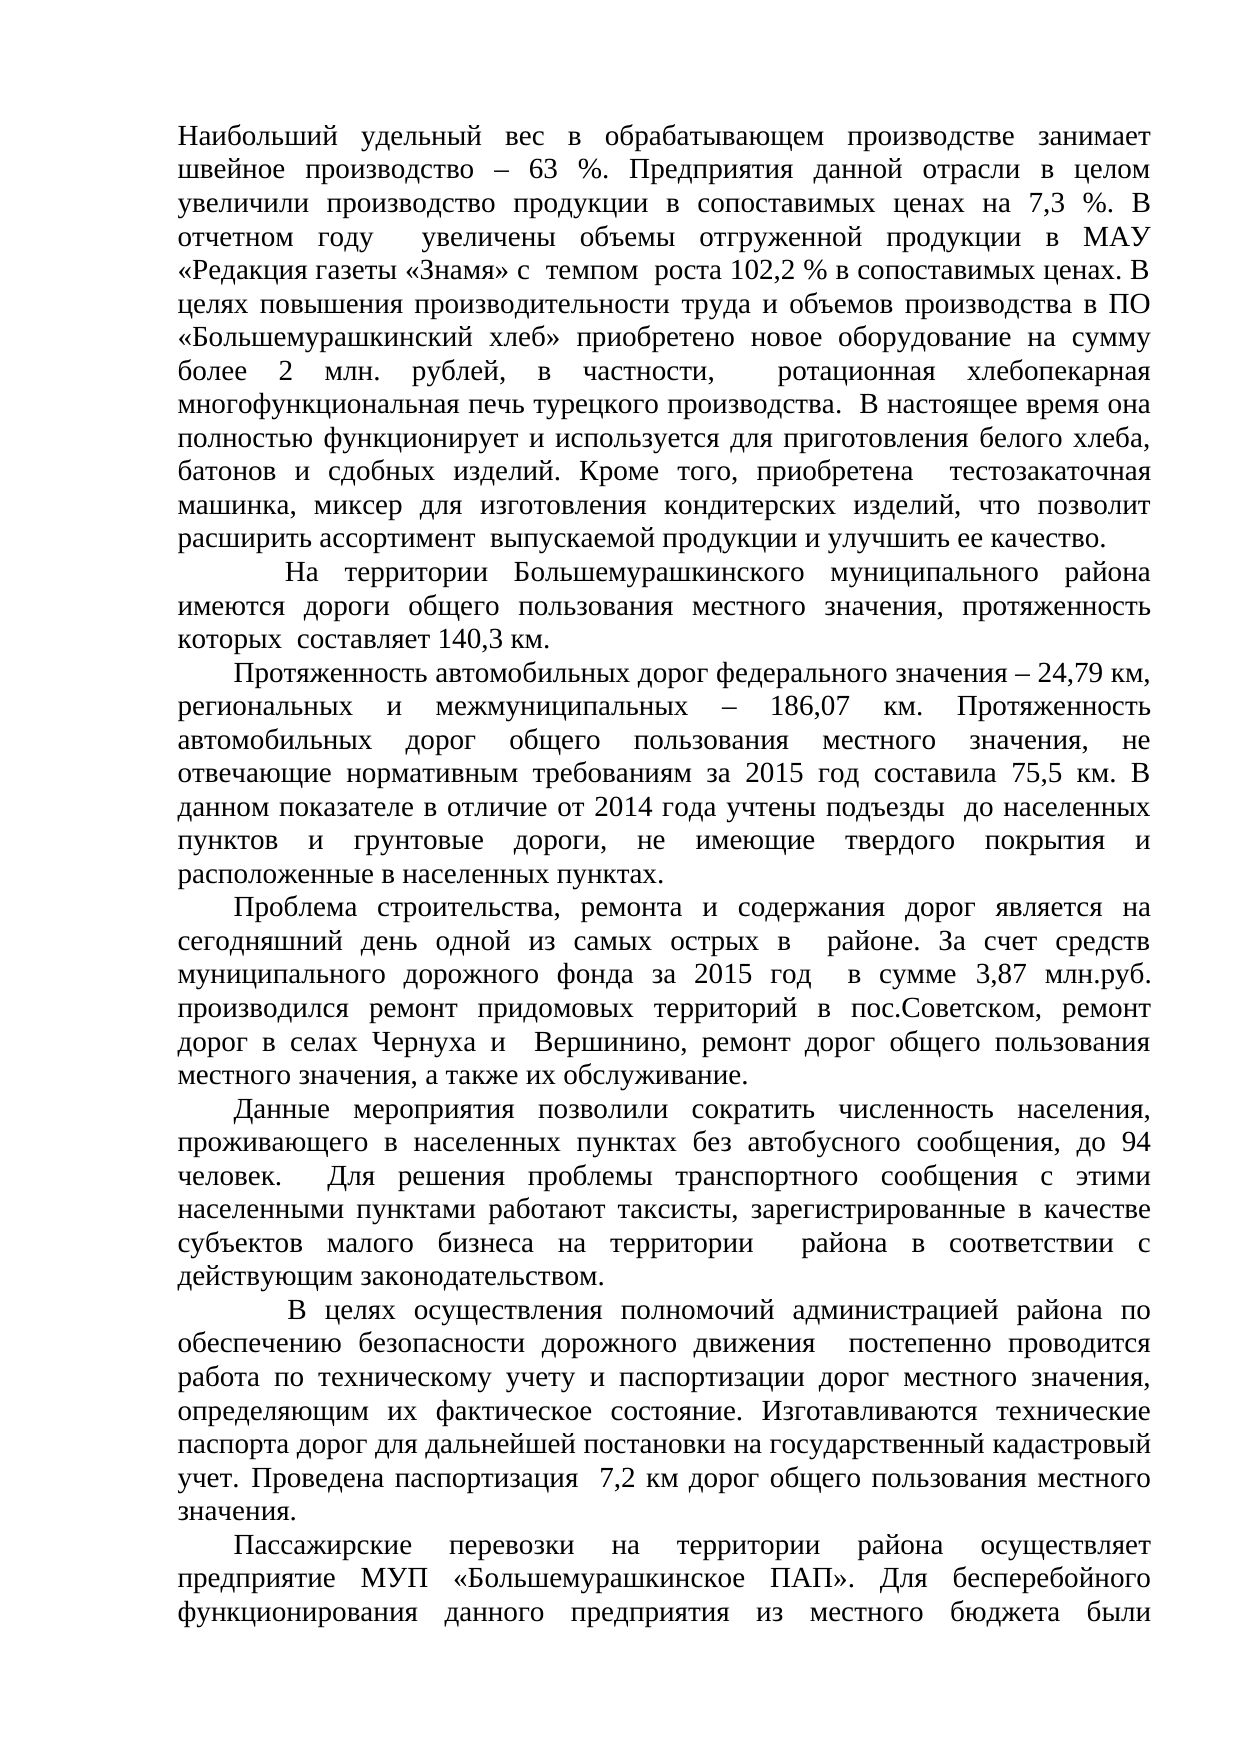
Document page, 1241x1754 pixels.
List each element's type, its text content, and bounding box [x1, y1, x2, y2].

text В целях осуществления полномочий администрацией района по обеспечению безопасности дорожного движения постепенно проводится работа по техническому учету и паспортизации дорог местного значения, определяющим их фактическое состояние. Изготавливаются технические паспорта дорог для дальнейшей постановки на государственный кадастровый учет. Проведена паспортизация 7,2 км дорог общего пользования местного значения. [177, 1292, 1152, 1527]
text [177, 1527, 1152, 1627]
text Протяженность автомобильных дорог федерального значения – 24,79 км, региональных и межмуниципальных – 186,07 км. Протяженность автомобильных дорог общего пользования местного значения, не отвечающие нормативным требованиям за 2015 год составила 75,5 км. В данном показателе в отличие от 2014 года учтены подъезды до населенных пунктов и грунтовые дороги, не имеющие твердого покрытия и расположенные в населенных пунктах. [177, 655, 1152, 889]
text Проблема строительства, ремонта и содержания дорог является на сегодняшний день одной из самых острых в районе. За счет средств муниципального дорожного фонда за 2015 год в сумме 3,87 млн.руб. производился ремонт придомовых территорий в пос.Советском, ремонт дорог в селах Чернуха и Вершинино, ремонт дорог общего пользования местного значения, а также их обслуживание. [177, 889, 1152, 1091]
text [177, 118, 1152, 554]
text На территории Большемурашкинского муниципального района имеются дороги общего пользования местного значения, протяженность которых составляет 140,3 км. [177, 554, 1152, 655]
text Данные мероприятия позволили сократить численность населения, проживающего в населенных пунктах без автобусного сообщения, до 94 человек. Для решения проблемы транспортного сообщения с этими населенными пунктами работают таксисты, зарегистрированные в качестве субъектов малого бизнеса на территории района в соответствии с действующим законодательством. [177, 1091, 1152, 1292]
